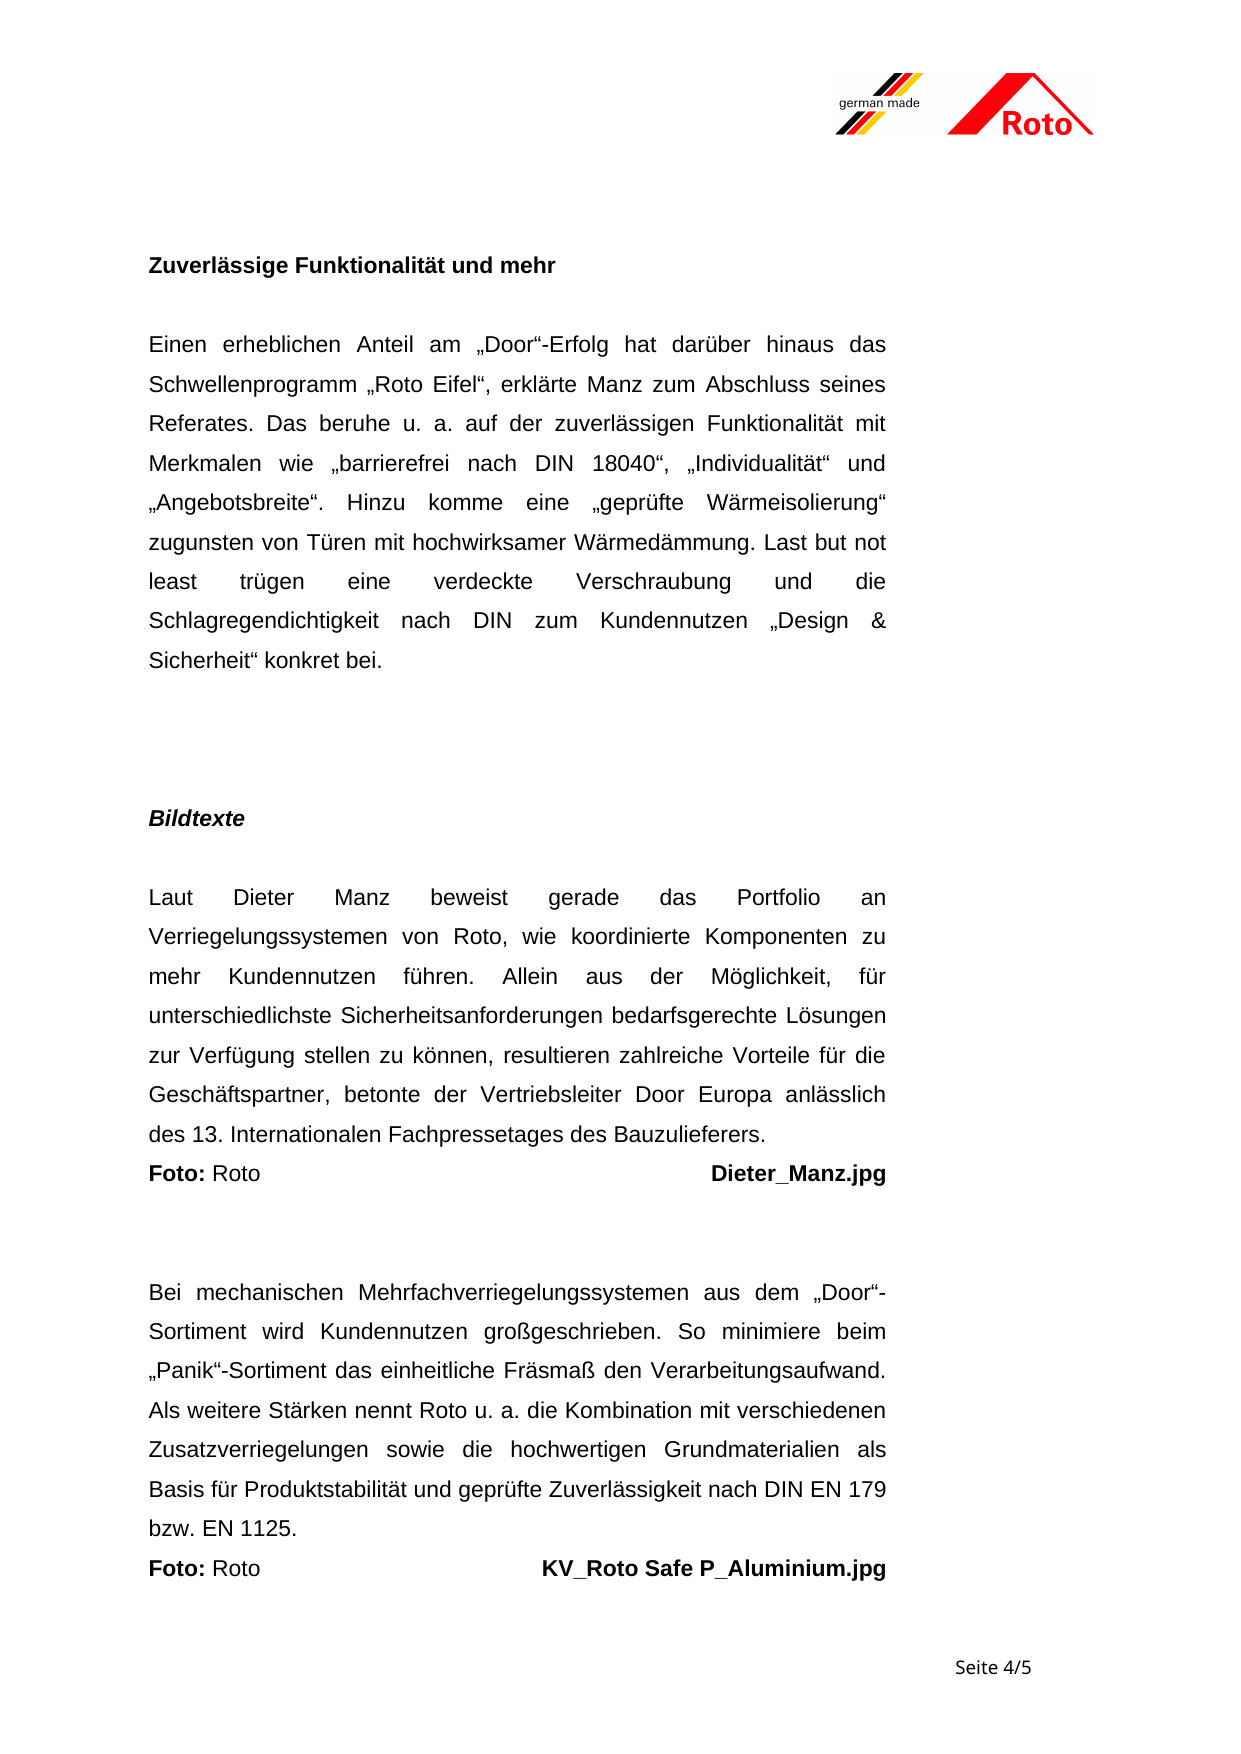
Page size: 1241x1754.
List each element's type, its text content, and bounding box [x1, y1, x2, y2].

text Foto: Roto KV_Roto Safe P_Aluminium.jpg [148, 1555, 887, 1581]
text Foto: Roto Dieter_Manz.jpg [148, 1160, 887, 1186]
picture [835, 73, 1094, 135]
text Laut Dieter Manz beweist gerade das Portfolio an Verriegelungssystemen von Roto, wie koordinierte Komponenten zu mehr Kundennutzen führen. Allein aus der Möglichkeit, für unterschiedlichste Sicherheitsanforderungen bedarfsgerechte Lösungen zur Verfügung stellen zu können, resultieren zahlreiche Vorteile für die Geschäftspartner, betonte der Vertriebsleiter Door Europa anlässlich des 13. Internationalen Fachpressetages des Bauzulieferers. [148, 884, 887, 1147]
text Bei mechanischen Mehrfachverriegelungssystemen aus dem „Door“-Sortiment wird Kundennutzen großgeschrieben. So minimiere beim „Panik“-Sortiment das einheitliche Fräsmaß den Verarbeitungsaufwand. Als weitere Stärken nennt Roto u. a. die Kombination mit verschiedenen Zusatzverriegelungen sowie die hochwertigen Grundmaterialien als Basis für Produktstabilität und geprüfte Zuverlässigkeit nach DIN EN 179 bzw. EN 1125. [148, 1278, 887, 1542]
text Einen erheblichen Anteil am „Door“-Erfolg hat darüber hinaus das Schwellenprogramm „Roto Eifel“, erklärte Manz zum Abschluss seines Referates. Das beruhe u. a. auf der zuverlässigen Funktionalität mit Merkmalen wie „barrierefrei nach DIN 18040“, „Individualität“ und „Angebotsbreite“. Hinzu komme eine „geprüfte Wärmeisolierung“ zugunsten von Türen mit hochwirksamer Wärmedämmung. Last but not least trügen eine verdeckte Verschraubung und die Schlagregendichtigkeit nach DIN zum Kundennutzen „Design & Sicherheit“ konkret bei. [148, 331, 886, 673]
text Zuverlässige Funktionalität und mehr [148, 252, 886, 278]
text Bildtexte [148, 805, 886, 831]
